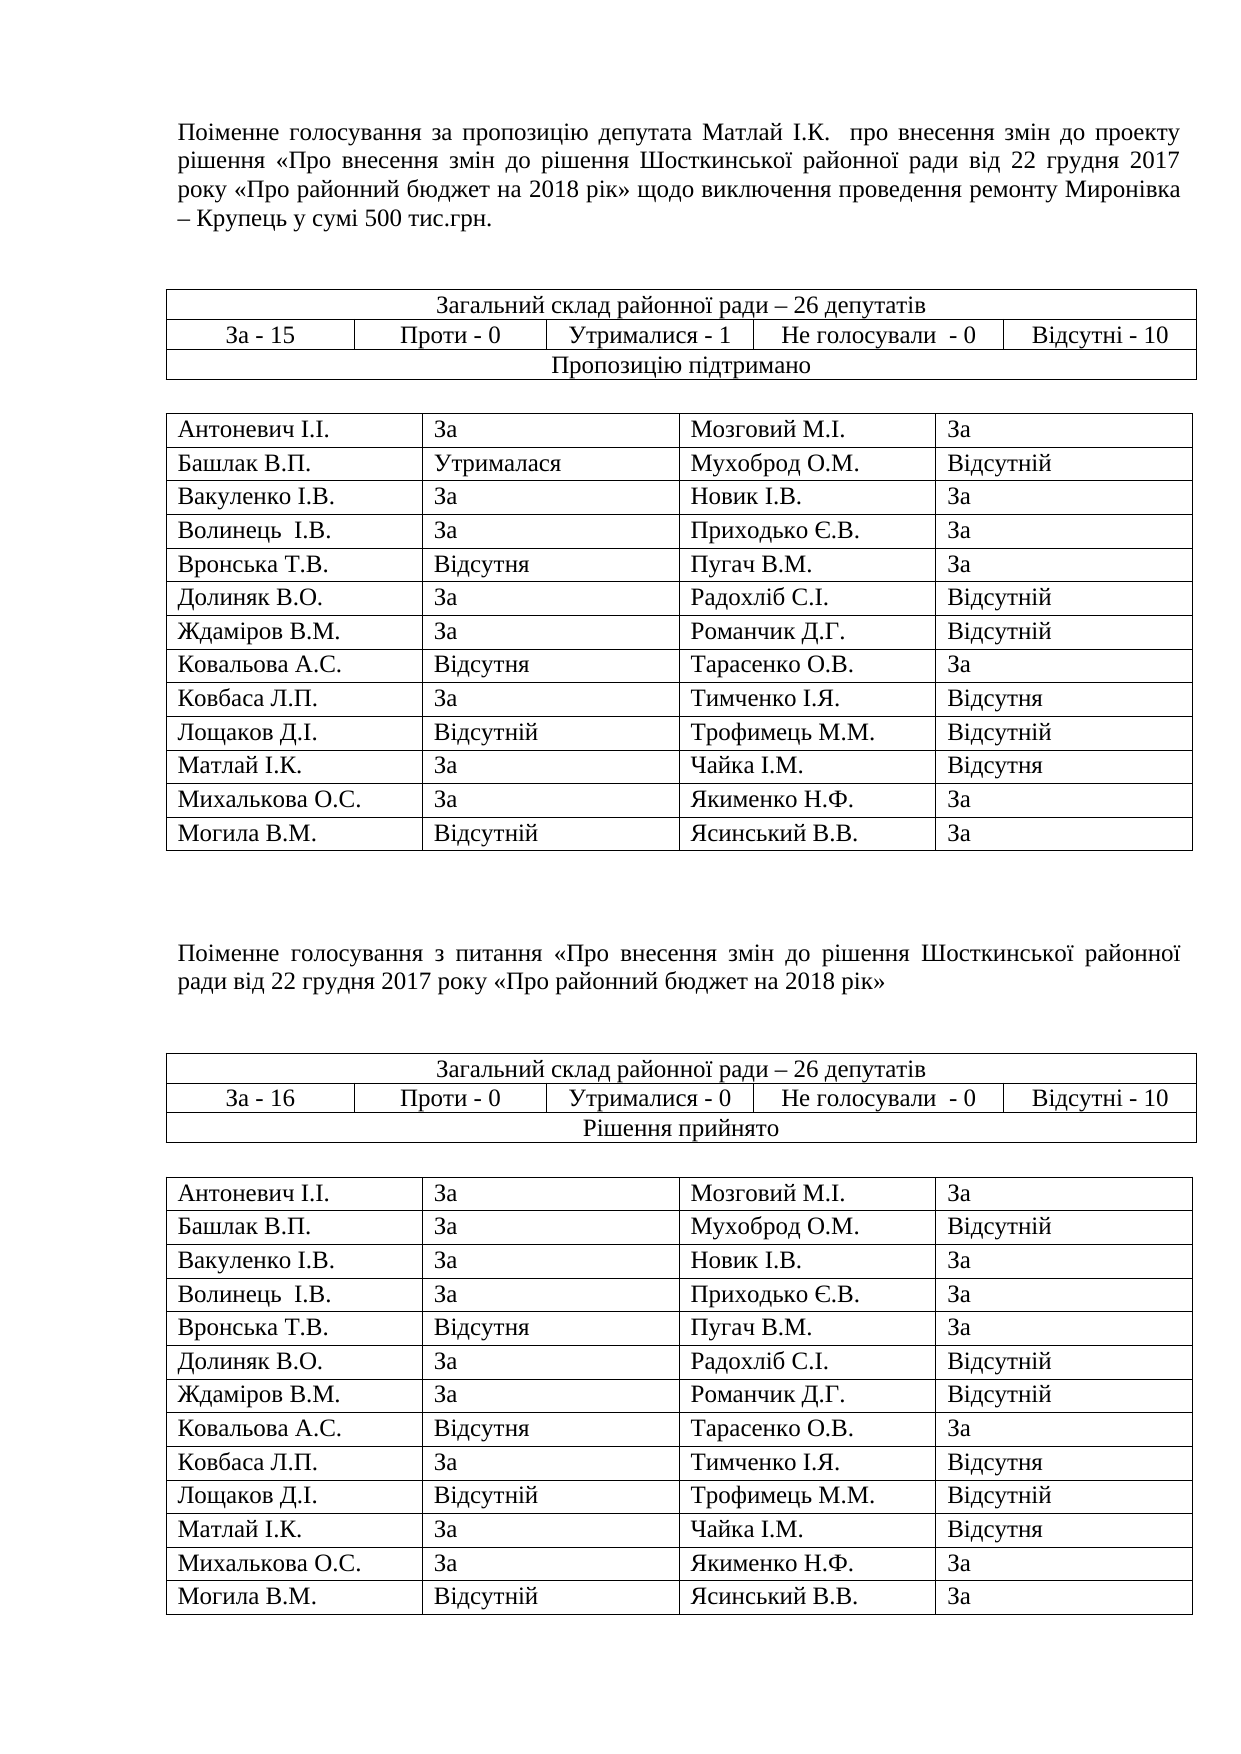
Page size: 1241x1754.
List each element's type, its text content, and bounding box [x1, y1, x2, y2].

table_cell За [423, 515, 679, 548]
table_cell Чайка І.М. [680, 751, 935, 783]
table_cell Пропозицію підтримано [167, 350, 1196, 378]
table_cell Пугач В.М. [680, 1312, 935, 1345]
table_cell Відсутня [936, 683, 1192, 716]
table_cell Відсутні - 10 [1004, 1084, 1196, 1112]
table_header Загальний склад районної ради – 26 депутатів [167, 1054, 1196, 1082]
table_cell Утрималися - 1 [547, 320, 753, 349]
table_header За [936, 414, 1192, 447]
table_cell Відсутній [936, 448, 1192, 480]
text Поіменне голосування з питання «Про внесення змін до рішення Шосткинської районної ради від 22 грудня 2017 року «Про районний бюджет на 2018 рік» [177, 938, 1181, 995]
table_cell Відсутній [423, 717, 679, 749]
table_cell Відсутня [936, 1447, 1192, 1479]
table_cell Пугач В.М. [680, 549, 935, 581]
table_cell Ждаміров В.М. [167, 1380, 422, 1412]
table_cell За [936, 1245, 1192, 1278]
table_cell Утрималися - 0 [547, 1084, 753, 1112]
table_header Мозговий М.І. [680, 414, 935, 447]
table_cell Трофимець М.М. [680, 717, 935, 749]
table_cell Відсутній [936, 616, 1192, 648]
table_cell Відсутня [423, 549, 679, 581]
table_cell Волинець І.В. [167, 515, 422, 548]
table_cell Трофимець М.М. [680, 1481, 935, 1513]
table_cell Михалькова О.С. [167, 784, 422, 817]
table_cell Новик І.В. [680, 1245, 935, 1278]
table_cell Рішення прийнято [167, 1113, 1196, 1142]
table_cell Утрималася [423, 448, 679, 480]
table_cell За [936, 1548, 1192, 1580]
table_cell Відсутній [423, 1581, 679, 1614]
table_cell Ковбаса Л.П. [167, 1447, 422, 1479]
table_cell Не голосували - 0 [754, 320, 1003, 349]
table_cell За [936, 1581, 1192, 1614]
table_cell Мухоброд О.М. [680, 1211, 935, 1244]
table_cell За [936, 1413, 1192, 1446]
table_cell Волинець І.В. [167, 1279, 422, 1311]
table_cell За [423, 1245, 679, 1278]
table_cell Відсутній [936, 717, 1192, 749]
table_cell За [423, 616, 679, 648]
table_cell Ковальова А.С. [167, 1413, 422, 1446]
table_cell За [423, 1346, 679, 1378]
table_cell За [936, 818, 1192, 850]
table_cell Романчик Д.Г. [680, 616, 935, 648]
table_cell Михалькова О.С. [167, 1548, 422, 1580]
table_cell Відсутня [936, 1514, 1192, 1547]
table_cell Проти - 0 [355, 320, 546, 349]
table_cell Радохліб С.І. [680, 1346, 935, 1378]
table_cell Башлак В.П. [167, 1211, 422, 1244]
table_cell Приходько Є.В. [680, 1279, 935, 1311]
table_cell За [423, 582, 679, 615]
table_cell Чайка І.М. [680, 1514, 935, 1547]
table_cell За [423, 1447, 679, 1479]
table_cell Тарасенко О.В. [680, 1413, 935, 1446]
table_cell Романчик Д.Г. [680, 1380, 935, 1412]
table_cell Матлай І.К. [167, 1514, 422, 1547]
table_header Загальний склад районної ради – 26 депутатів [167, 290, 1196, 319]
text Поіменне голосування за пропозицію депутата Матлай І.К. про внесення змін до проекту рішення «Про внесення змін до рішення Шосткинської районної ради від 22 грудня 2017 року «Про районний бюджет на 2018 рік» щодо виключення проведення ремонту Миронівка – Крупець у сумі 500 тис.грн. [177, 117, 1181, 232]
table_header За [423, 414, 679, 447]
table_cell Відсутня [423, 650, 679, 682]
table_header За [936, 1178, 1192, 1210]
table_cell Могила В.М. [167, 818, 422, 850]
table_header Мозговий М.І. [680, 1178, 935, 1210]
table_cell Відсутня [936, 751, 1192, 783]
table_cell Відсутній [936, 1481, 1192, 1513]
table_cell Відсутній [936, 1211, 1192, 1244]
table_cell За [423, 751, 679, 783]
table_cell Відсутній [936, 582, 1192, 615]
table_cell За [936, 515, 1192, 548]
table_cell За [936, 1312, 1192, 1345]
table_cell Вакуленко І.В. [167, 481, 422, 514]
table_cell Тимченко І.Я. [680, 1447, 935, 1479]
table_cell Тарасенко О.В. [680, 650, 935, 682]
table_cell Башлак В.П. [167, 448, 422, 480]
table_cell За [936, 1279, 1192, 1311]
table_cell Лощаков Д.І. [167, 717, 422, 749]
table_header За [423, 1178, 679, 1210]
table_cell За [423, 481, 679, 514]
table_cell Долиняк В.О. [167, 582, 422, 615]
table_cell Долиняк В.О. [167, 1346, 422, 1378]
table_cell Матлай І.К. [167, 751, 422, 783]
table_cell За [936, 784, 1192, 817]
table_cell Могила В.М. [167, 1581, 422, 1614]
table_cell Лощаков Д.І. [167, 1481, 422, 1513]
table_cell Ясинський В.В. [680, 1581, 935, 1614]
table_cell Вронська Т.В. [167, 1312, 422, 1345]
table_cell Якименко Н.Ф. [680, 784, 935, 817]
table_cell Відсутня [423, 1413, 679, 1446]
table_cell За [423, 683, 679, 716]
table_cell За [423, 1380, 679, 1412]
table_cell Відсутні - 10 [1004, 320, 1196, 349]
table_cell За [936, 549, 1192, 581]
table_cell Ясинський В.В. [680, 818, 935, 850]
table_cell За - 15 [167, 320, 354, 349]
table_cell Ковальова А.С. [167, 650, 422, 682]
table_cell За [423, 1514, 679, 1547]
table_cell Відсутній [936, 1380, 1192, 1412]
table_cell Відсутній [423, 1481, 679, 1513]
table_cell За [936, 650, 1192, 682]
table_cell За [936, 481, 1192, 514]
table_cell За - 16 [167, 1084, 354, 1112]
table_cell Вакуленко І.В. [167, 1245, 422, 1278]
table_cell За [423, 1548, 679, 1580]
table_cell За [423, 784, 679, 817]
table_cell Вронська Т.В. [167, 549, 422, 581]
table_cell За [423, 1211, 679, 1244]
table_cell Мухоброд О.М. [680, 448, 935, 480]
table_cell За [423, 1279, 679, 1311]
table_cell Радохліб С.І. [680, 582, 935, 615]
table_cell Якименко Н.Ф. [680, 1548, 935, 1580]
table_cell Ковбаса Л.П. [167, 683, 422, 716]
table_cell Новик І.В. [680, 481, 935, 514]
table_header Антоневич І.І. [167, 1178, 422, 1210]
table_header Антоневич І.І. [167, 414, 422, 447]
table_cell Проти - 0 [355, 1084, 546, 1112]
table_cell Відсутній [423, 818, 679, 850]
table_cell Приходько Є.В. [680, 515, 935, 548]
table_cell Ждаміров В.М. [167, 616, 422, 648]
table_cell Не голосували - 0 [754, 1084, 1003, 1112]
table_cell Відсутня [423, 1312, 679, 1345]
table_cell Відсутній [936, 1346, 1192, 1378]
table_cell Тимченко І.Я. [680, 683, 935, 716]
